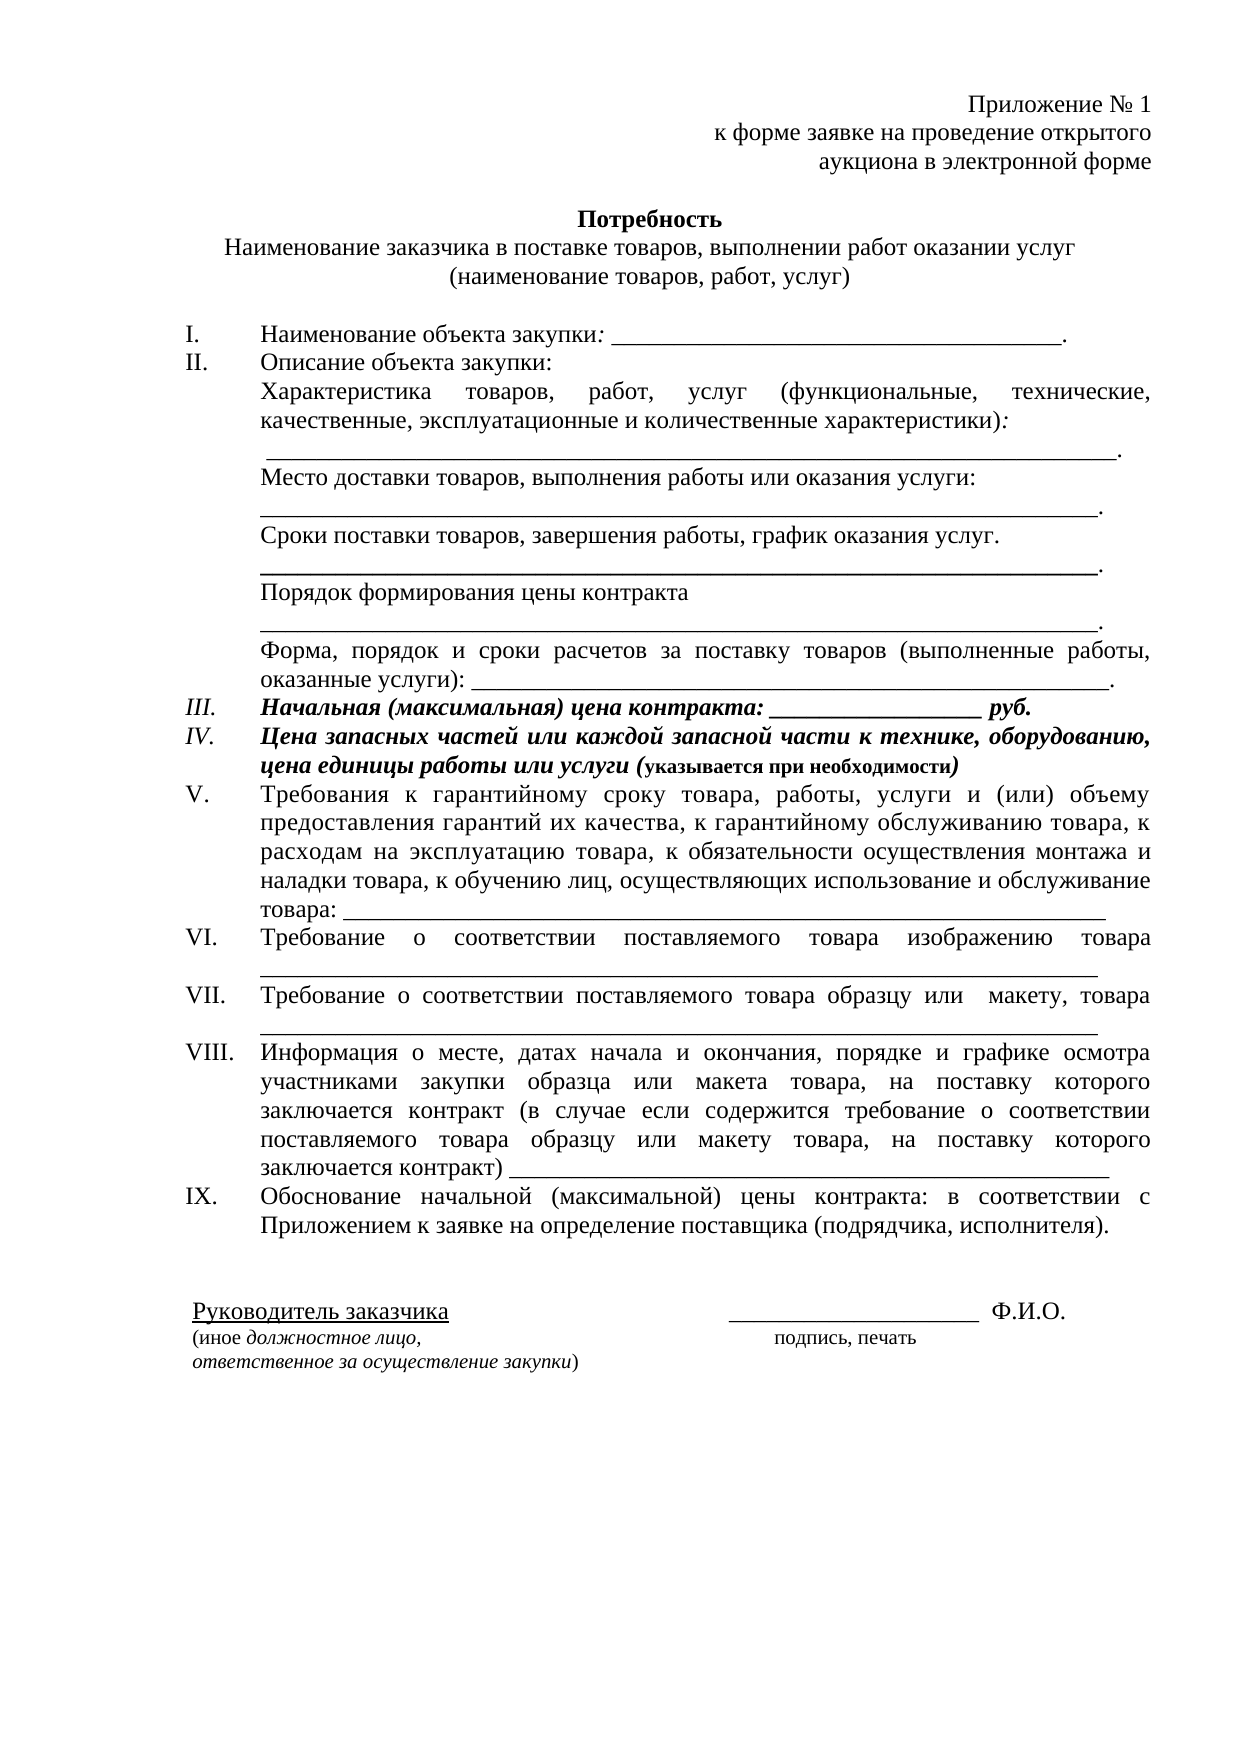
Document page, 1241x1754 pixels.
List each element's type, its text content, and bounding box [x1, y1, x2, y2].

text ___________________________________________________________________. [260, 606, 1152, 635]
text (наименование товаров, работ, услуг) [148, 261, 1152, 290]
list Требование о соответствии поставляемого товара образцу или макету, товара ___________________________________________________________________ [185, 980, 1152, 1037]
text Место доставки товаров, выполнения работы или оказания услуги: [260, 462, 1152, 491]
list Информация о месте, датах начала и окончания, порядке и графике осмотра участниками закупки образца или макета товара, на поставку которого заключается контракт (в случае если содержится требование о соответствии поставляемого товара образцу или макету товара, на поставку которого заключается контракт) ________________________________________________ [185, 1037, 1152, 1181]
text ответственное за осуществление закупки) [192, 1349, 1152, 1373]
text Форма, порядок и сроки расчетов за поставку товаров (выполненные работы, оказанные услуги): ___________________________________________________. [260, 635, 1152, 692]
text Сроки поставки товаров, завершения работы, график оказания услуг. [260, 520, 1152, 549]
text Потребность [148, 204, 1152, 232]
list Наименование объекта закупки: ____________________________________. [185, 319, 1152, 347]
list Описание объекта закупки: [185, 347, 1152, 376]
text Порядок формирования цены контракта [260, 577, 1152, 606]
text ____________________________________________________________________. [148, 434, 1152, 462]
list Цена запасных частей или каждой запасной части к технике, оборудованию, цена единицы работы или услуги (указывается при необходимости) [185, 721, 1152, 779]
text аукциона в электронной форме [148, 146, 1152, 175]
list Требование о соответствии поставляемого товара изображению товара ___________________________________________________________________ [185, 922, 1152, 980]
text (иное должностное лицо, подпись, печать [192, 1325, 1152, 1349]
text Руководитель заказчика ____________________ Ф.И.О. [192, 1296, 1152, 1325]
text ___________________________________________________________________. [260, 549, 1152, 577]
text Наименование заказчика в поставке товаров, выполнении работ оказании услуг [148, 232, 1152, 261]
text Характеристика товаров, работ, услуг (функциональные, технические, качественные, эксплуатационные и количественные характеристики): [260, 376, 1152, 434]
text ___________________________________________________________________. [260, 491, 1152, 520]
text Приложение № 1 [148, 89, 1152, 117]
text к форме заявке на проведение открытого [148, 117, 1152, 146]
list Требования к гарантийному сроку товара, работы, услуги и (или) объему предоставления гарантий их качества, к гарантийному обслуживанию товара, к расходам на эксплуатацию товара, к обязательности осуществления монтажа и наладки товара, к обучению лиц, осуществляющих использование и обслуживание товара: _____________________________________________________________ [185, 779, 1152, 922]
list Начальная (максимальная) цена контракта: _________________ руб. [185, 692, 1152, 721]
list Обоснование начальной (максимальной) цены контракта: в соответствии с Приложением к заявке на определение поставщика (подрядчика, исполнителя). [185, 1181, 1152, 1239]
